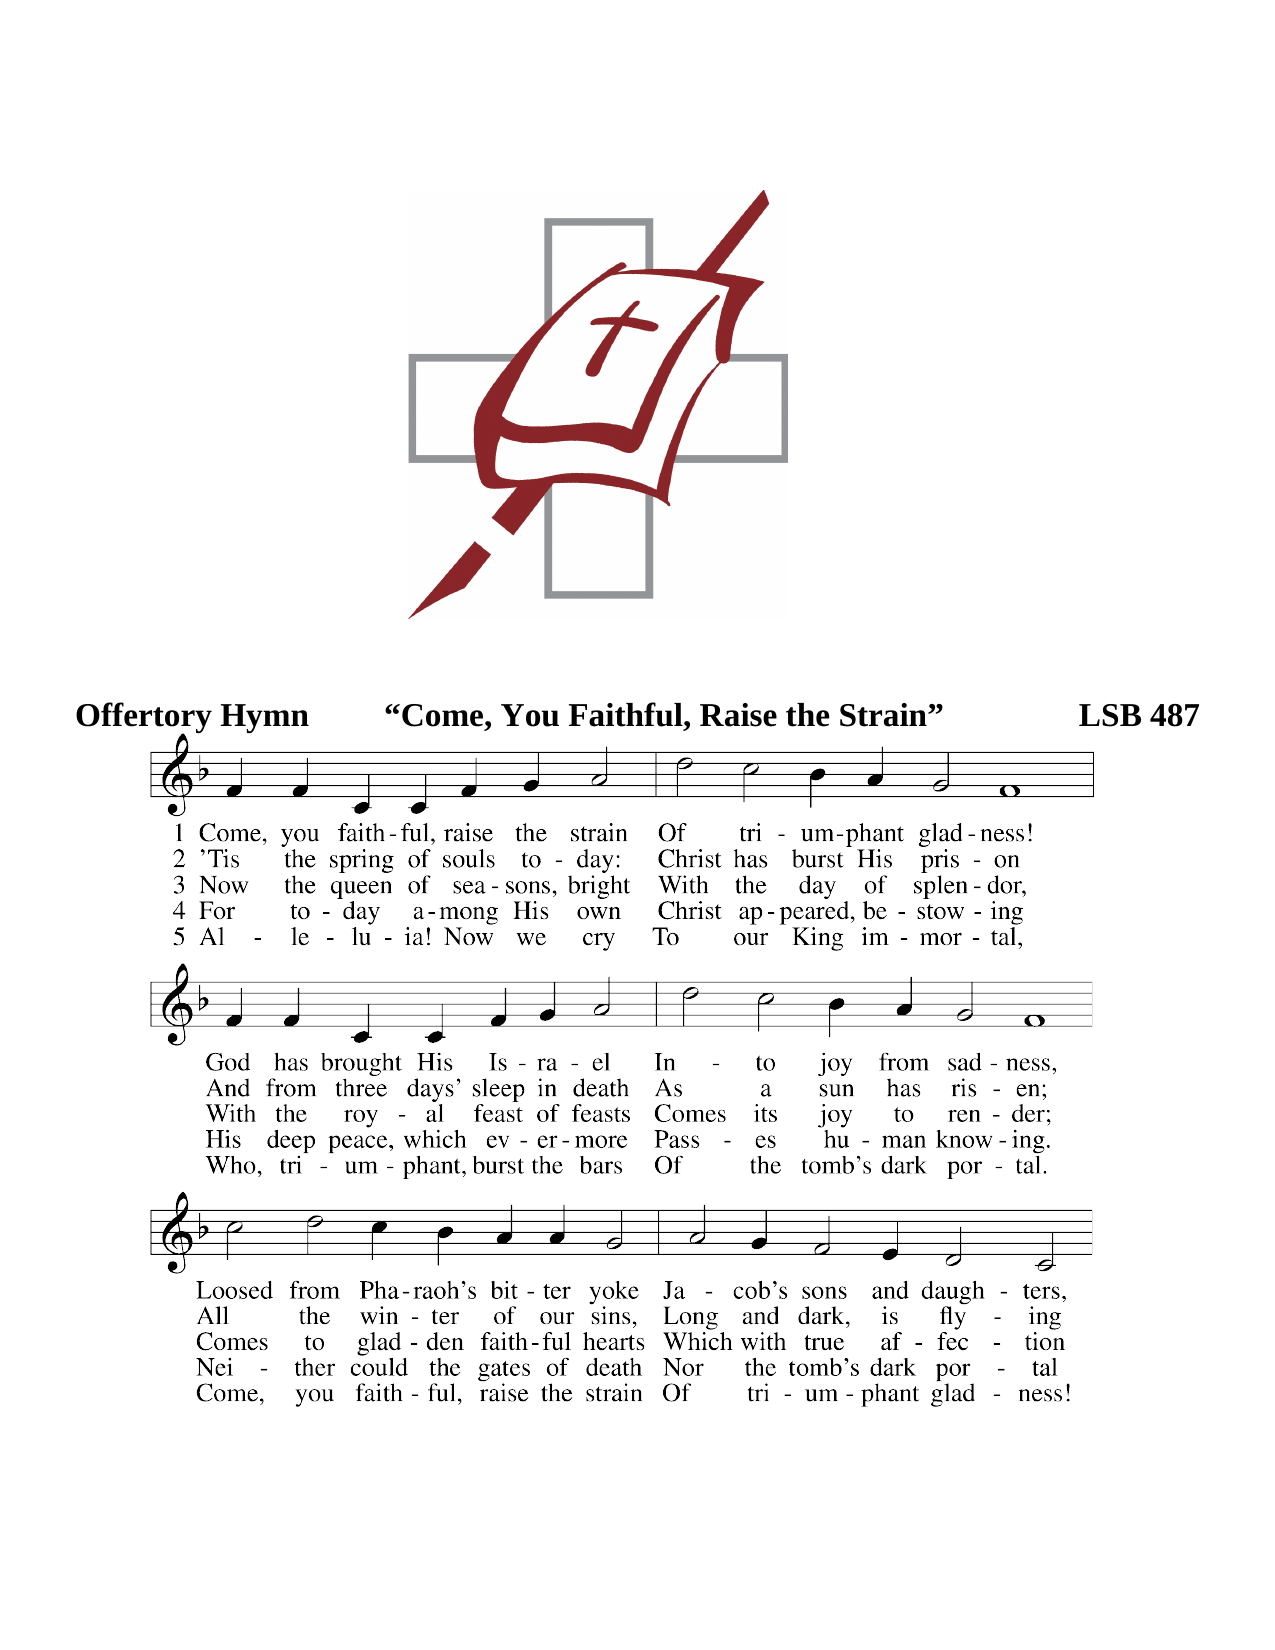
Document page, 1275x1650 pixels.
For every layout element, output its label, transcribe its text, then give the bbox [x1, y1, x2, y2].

picture [408, 190, 788, 619]
picture [150, 733, 1094, 1407]
text Offertory Hymn “Come, You Faithful, Raise the Strain” LSB 487 [75, 695, 1200, 734]
